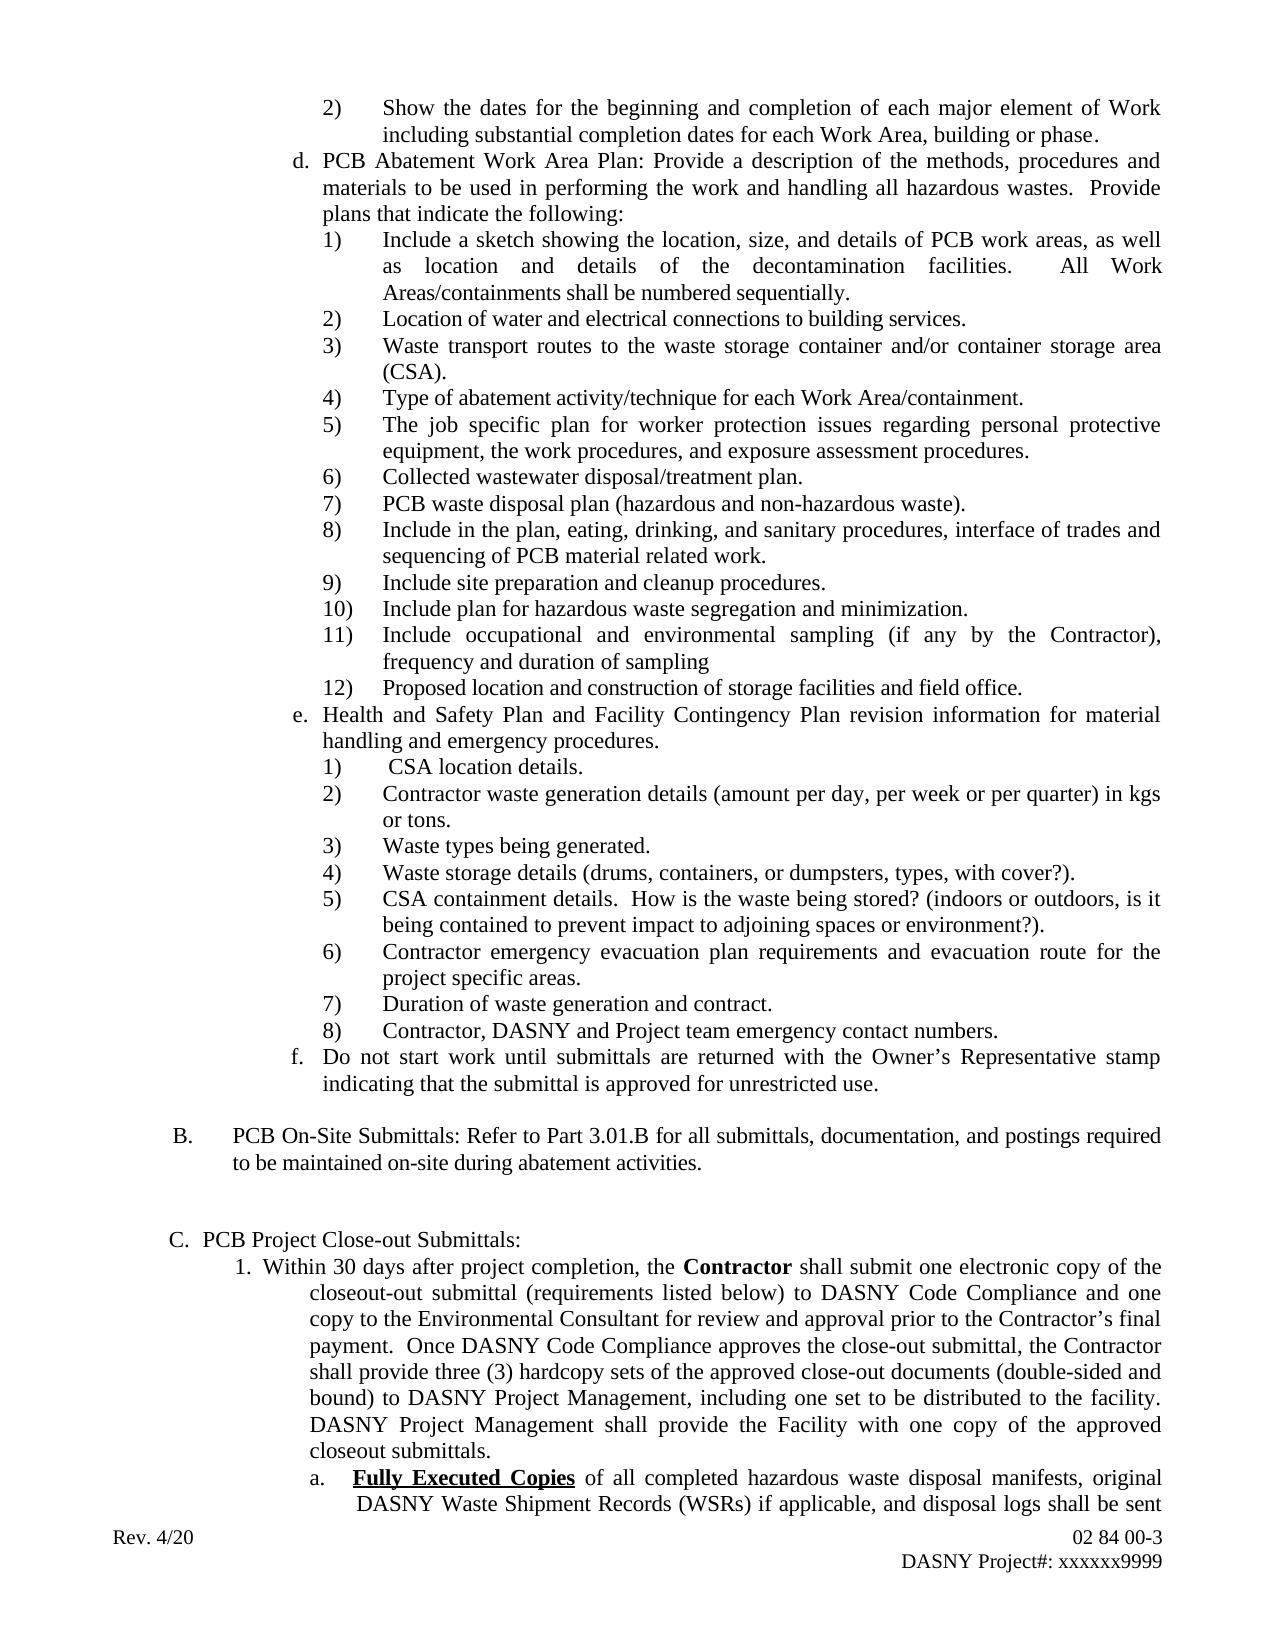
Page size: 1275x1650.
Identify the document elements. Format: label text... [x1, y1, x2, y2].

text Contractor waste generation details (amount per day, per week or per quarter) in kgs or tons. [322, 780, 1162, 832]
text PCB Abatement Work Area Plan: Provide a description of the methods, procedures and materials to be used in performing the work and handling all hazardous wastes. Provide plans that indicate the following: [292, 147, 1162, 226]
text Include in the plan, eating, drinking, and sanitary procedures, interface of trades and sequencing of PCB material related work. [322, 516, 1162, 569]
text Waste storage details (drums, containers, or dumpsters, types, with cover?). [322, 859, 1162, 885]
text Include plan for hazardous waste segregation and minimization. [322, 595, 1162, 622]
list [309, 1463, 1162, 1516]
text Health and Safety Plan and Facility Contingency Plan revision information for material handling and emergency procedures. [292, 701, 1162, 753]
text Include site preparation and cleanup procedures. [322, 569, 1162, 595]
text Do not start work until submittals are returned with the Owner’s Representative stamp indicating that the submittal is approved for unrestricted use. [291, 1043, 1162, 1096]
text Duration of waste generation and contract. [322, 991, 1162, 1017]
text Contractor emergency evacuation plan requirements and evacuation route for the project specific areas. [322, 938, 1162, 991]
text CSA containment details. How is the waste being stored? (indoors or outdoors, is it being contained to prevent impact to adjoining spaces or environment?). [322, 885, 1162, 938]
text Include a sketch showing the location, size, and details of PCB work areas, as well as location and details of the decontamination facilities. All Work Areas/containments shall be numbered sequentially. [322, 226, 1162, 305]
text Waste transport routes to the waste storage container and/or container storage area (CSA). [322, 332, 1162, 384]
text Type of abatement activity/technique for each Work Area/containment. [322, 384, 1162, 411]
text Show the dates for the beginning and completion of each major element of Work including substantial completion dates for each Work Area, building or phase. [322, 94, 1162, 147]
text Include occupational and environmental sampling (if any by the Contractor), frequency and duration of sampling [322, 622, 1162, 674]
text PCB waste disposal plan (hazardous and non-hazardous waste). [322, 490, 1162, 516]
text B. PCB On-Site Submittals: Refer to Part 3.01.B for all submittals, documentation, and postings required to be maintained on-site during abatement activities. [172, 1122, 1162, 1175]
text Proposed location and construction of storage facilities and field office. [322, 674, 1162, 701]
text Within 30 days after project completion, the Contractor shall submit one electronic copy of the closeout-out submittal (requirements listed below) to DASNY Code Compliance and one copy to the Environmental Consultant for review and approval prior to the Contractor’s final payment. Once DASNY Code Compliance approves the close-out submittal, the Contractor shall provide three (3) hardcopy sets of the approved close-out documents (double-sided and bound) to DASNY Project Management, including one set to be distributed to the facility. DASNY Project Management shall provide the Facility with one copy of the approved closeout submittals. [234, 1253, 1162, 1463]
text Contractor, DASNY and Project team emergency contact numbers. [322, 1017, 1162, 1043]
text Waste types being generated. [322, 832, 1162, 859]
text CSA location details. [322, 753, 1162, 780]
text Collected wastewater disposal/treatment plan. [322, 463, 1162, 490]
text The job specific plan for worker protection issues regarding personal protective equipment, the work procedures, and exposure assessment procedures. [322, 411, 1162, 463]
text Location of water and electrical connections to building services. [322, 305, 1162, 332]
list PCB Project Close-out Submittals: [169, 1226, 1162, 1253]
